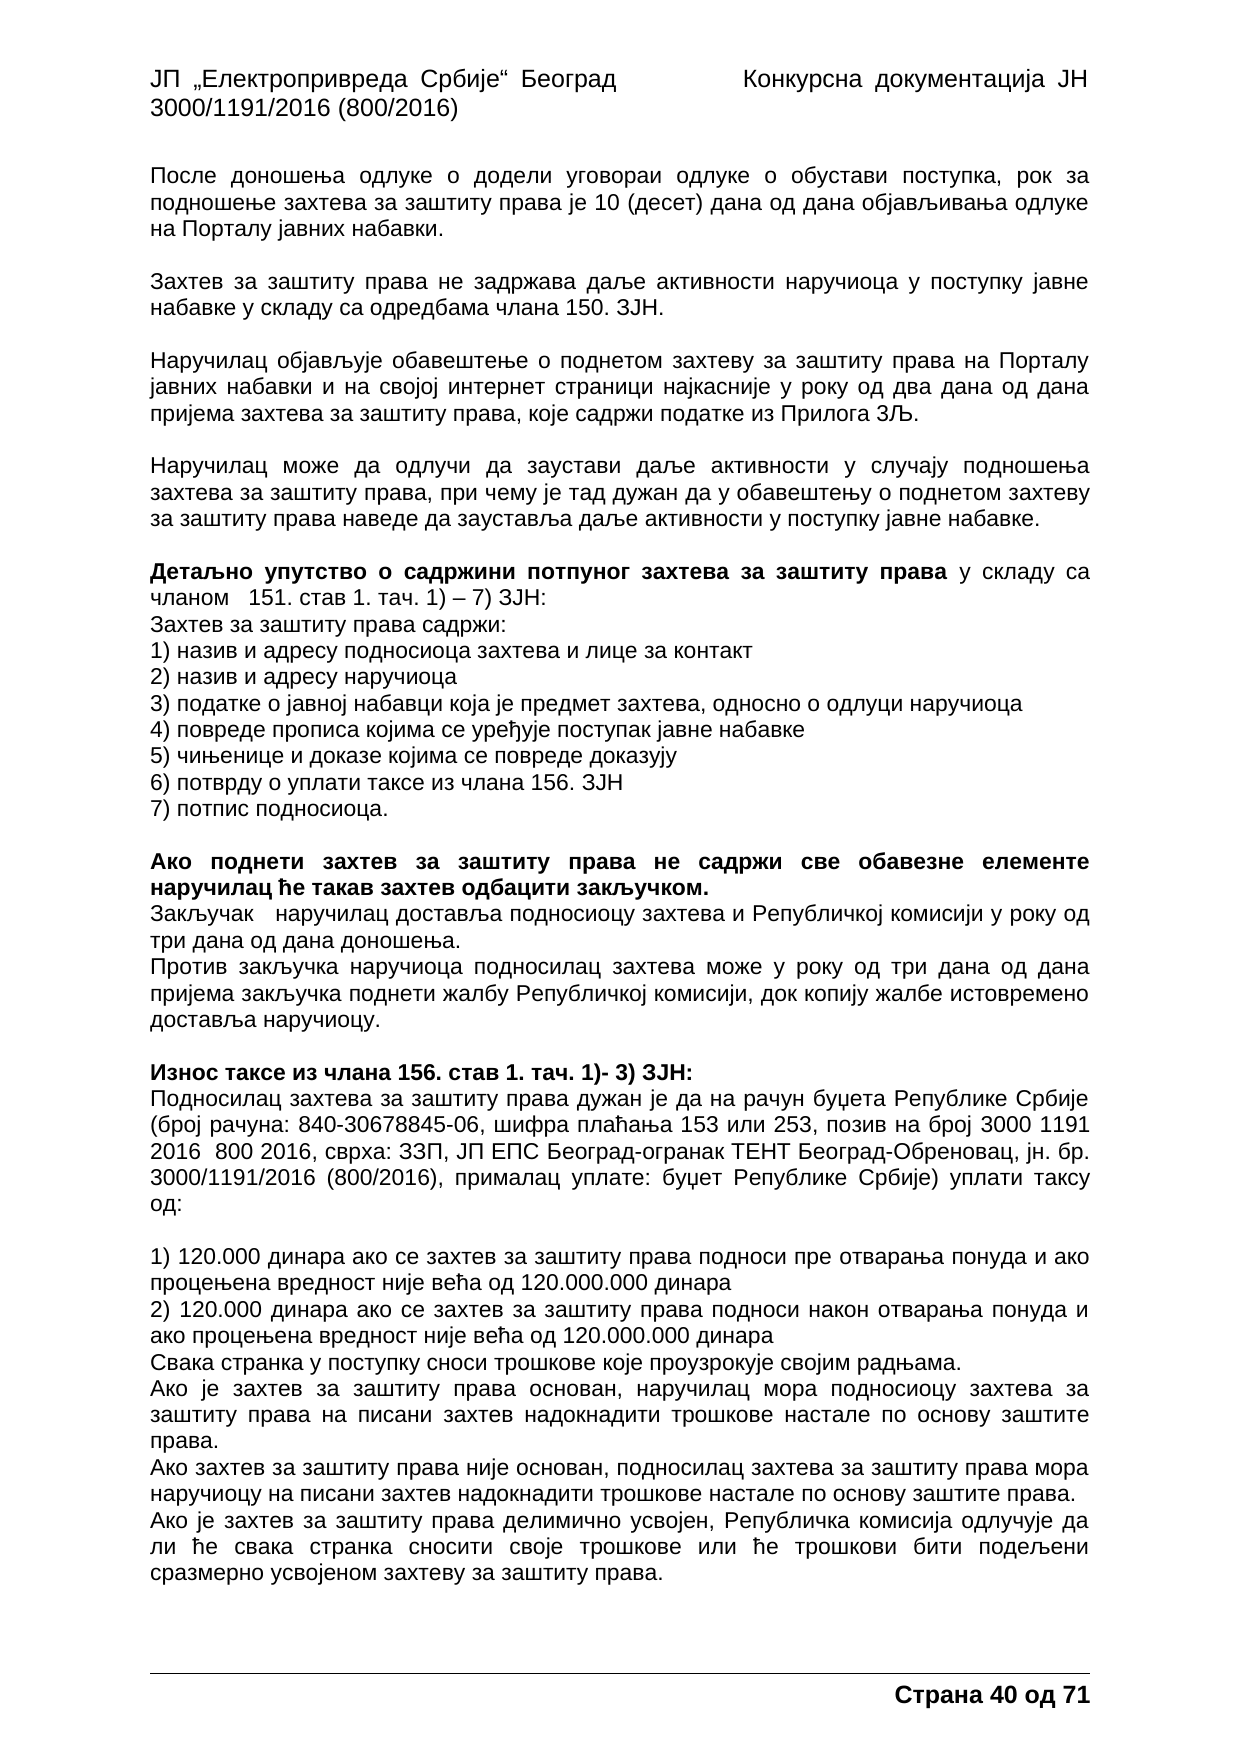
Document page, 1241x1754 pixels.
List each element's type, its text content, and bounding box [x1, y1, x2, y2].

text Закључак наручилац доставља подносиоцу захтева и Републичкој комисији у року од три дана од дана доношења. [150, 900, 1090, 953]
text Ако је захтев за заштиту права делимично усвојен, Републичка комисија одлучује да ли ће свака странка сносити своје трошкове или ће трошкови бити подељени сразмерно усвојеном захтеву за заштиту права. [150, 1507, 1090, 1586]
text Захтев за заштиту права садржи: [150, 611, 1090, 637]
text 2) 120.000 динара ако се захтев за заштиту права подноси након отварања понуда и ако процењена вредност није већа од 120.000.000 динара [150, 1296, 1090, 1348]
text После доношења одлуке о додели уговораи одлуке о обустави поступка, рок за подношење захтева за заштиту права је 10 (десет) дана од дана објављивања одлуке на Порталу јавних набавки. [150, 162, 1090, 242]
text Против закључка наручиоца подносилац захтева може у року од три дана од дана пријема закључка поднети жалбу Републичкој комисији, док копију жалбе истовремено доставља наручиоцу. [150, 953, 1090, 1032]
text 2) назив и адресу наручиоца [150, 663, 1090, 689]
text 1) назив и адресу подносиоца захтева и лице за контакт [150, 637, 1090, 663]
text 1) 120.000 динара ако се захтев за заштиту права подноси пре отварања понуда и ако процењена вредност није већа од 120.000.000 динара [150, 1243, 1090, 1296]
text Захтев за заштиту права не задржава даље активности наручиоца у поступку јавне набавке у складу са одредбама члана 150. ЗЈН. [150, 268, 1090, 321]
text Наручилац може да одлучи да заустави даље активности у случају подношења захтева за заштиту права, при чему је тад дужан да у обавештењу о поднетом захтеву за заштиту права наведе да зауставља даље активности у поступку јавне набавке. [150, 452, 1090, 531]
text Износ таксе из члана 156. став 1. тач. 1)- 3) ЗЈН: [150, 1058, 1090, 1085]
text Детаљно упутство о садржини потпуног захтева за заштиту права у складу са чланом 151. став 1. тач. 1) – 7) ЗЈН: [150, 558, 1090, 611]
text Ако поднети захтев за заштиту права не садржи све обавезне елементе наручилац ће такав захтев одбацити закључком. [150, 848, 1090, 900]
text Наручилац објављује обавештење о поднетом захтеву за заштиту права на Порталу јавних набавки и на својој интернет страници најкасније у року од два дана од дана пријема захтева за заштиту права, које садржи податке из Прилога 3Љ. [150, 347, 1090, 426]
text Ако је захтев за заштиту права основан, наручилац мора подносиоцу захтева за заштиту права на писани захтев надокнадити трошкове настале по основу заштите права. [150, 1375, 1090, 1454]
text 5) чињенице и доказе којима се повреде доказују [150, 742, 1090, 769]
text Ако захтев за заштиту права није основан, подносилац захтева за заштиту права мора наручиоцу на писани захтев надокнадити трошкове настале по основу заштите права. [150, 1454, 1090, 1507]
text 4) повреде прописа којима се уређује поступак јавне набавке [150, 716, 1090, 742]
text 3) податке о јавној набавци која је предмет захтева, односно о одлуци наручиоца [150, 689, 1090, 716]
text 7) потпис подносиоца. [150, 795, 1090, 821]
text 6) потврду о уплати таксе из члана 156. ЗЈН [150, 769, 1090, 795]
text Свака странка у поступку сноси трошкове које проузрокује својим радњама. [150, 1348, 1090, 1375]
text Подносилац захтева за заштиту права дужан је да на рачун буџета Републике Србије (број рачуна: 840-30678845-06, шифра плаћања 153 или 253, позив на број 3000 1191 2016 800 2016, сврха: ЗЗП, ЈП ЕПС Београд-огранак ТЕНТ Београд-Обреновац, јн. бр. 3000/1191/2016 (800/2016), прималац уплате: буџет Републике Србије) уплати таксу од: [150, 1085, 1090, 1217]
